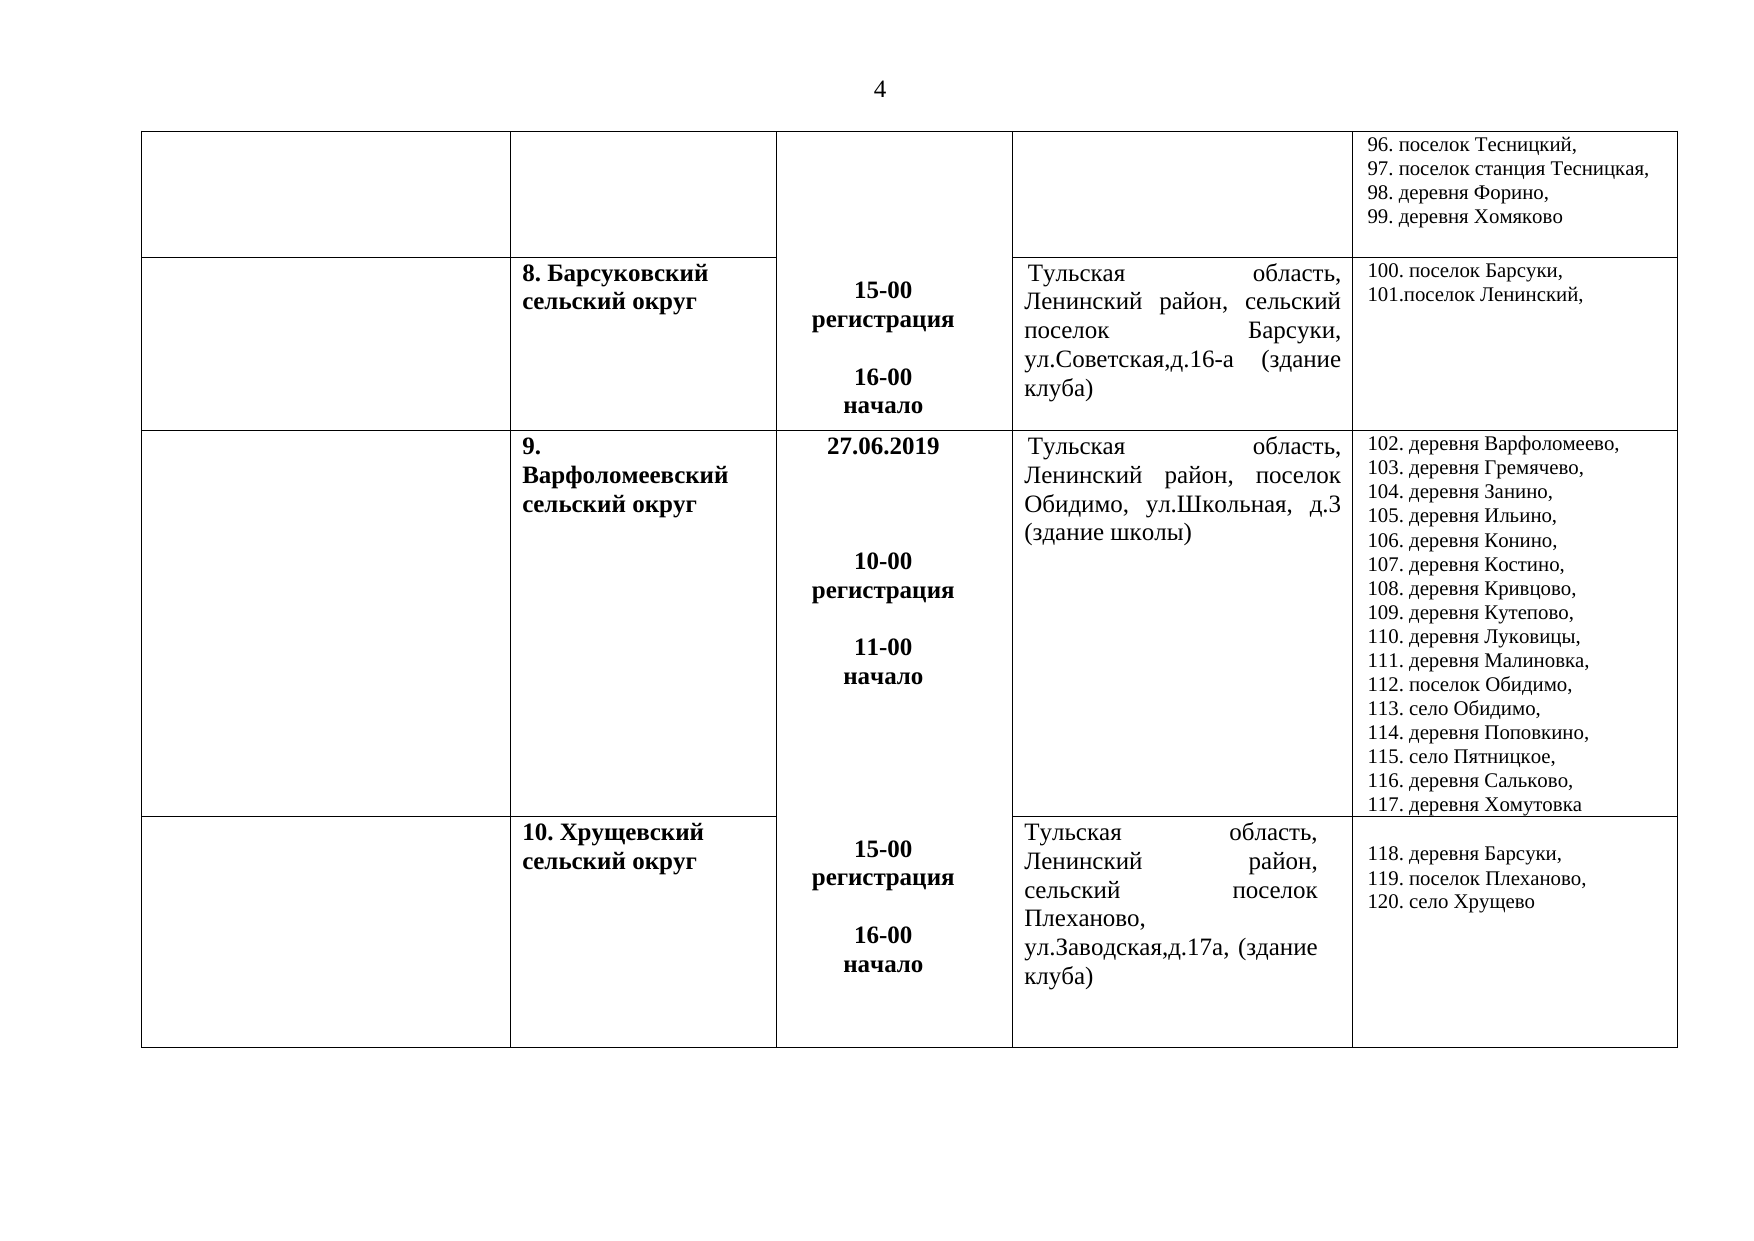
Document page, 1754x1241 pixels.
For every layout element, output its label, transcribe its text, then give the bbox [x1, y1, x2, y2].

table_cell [1013, 132, 1352, 257]
table_cell [142, 258, 510, 430]
table_cell 118. деревня Барсуки, 119. поселок Плеханово, 120. село Хрущево [1353, 817, 1677, 1047]
table_cell 27.06.2019 10-00 регистрация 11-00 начало 15-00 регистрация 16-00 начало [777, 431, 1012, 1047]
table_cell [142, 431, 510, 816]
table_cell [511, 132, 776, 257]
table_cell Тульская область, Ленинский район, сельский поселок Плеханово, ул.Заводская,д.17а, (здание клуба) [1013, 817, 1352, 1047]
table_cell 10. Хрущевский сельский округ [511, 817, 776, 1047]
table_cell Тульская область, Ленинский район, поселок Обидимо, ул.Школьная, д.3 (здание школы) [1013, 431, 1352, 816]
table_cell 102. деревня Варфоломеево, 103. деревня Гремячево, 104. деревня Занино, 105. деревня Ильино, 106. деревня Конино, 107. деревня Костино, 108. деревня Кривцово, 109. деревня Кутепово, 110. деревня Луковицы, 111. деревня Малиновка, 112. поселок Обидимо, 113. село Обидимо, 114. деревня Поповкино, 115. село Пятницкое, 116. деревня Сальково, 117. деревня Хомутовка [1353, 431, 1677, 816]
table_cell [1353, 132, 1677, 257]
table_cell [142, 817, 510, 1047]
table_cell 9. Варфоломеевский сельский округ [511, 431, 776, 816]
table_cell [777, 132, 1012, 430]
table_cell 100. поселок Барсуки, 101.поселок Ленинский, [1353, 258, 1677, 430]
table_cell Тульская область, Ленинский район, сельский поселок Барсуки, ул.Советская,д.16-а (здание клуба) [1013, 258, 1352, 430]
table_cell 8. Барсуковский сельский округ [511, 258, 776, 430]
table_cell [142, 132, 510, 257]
